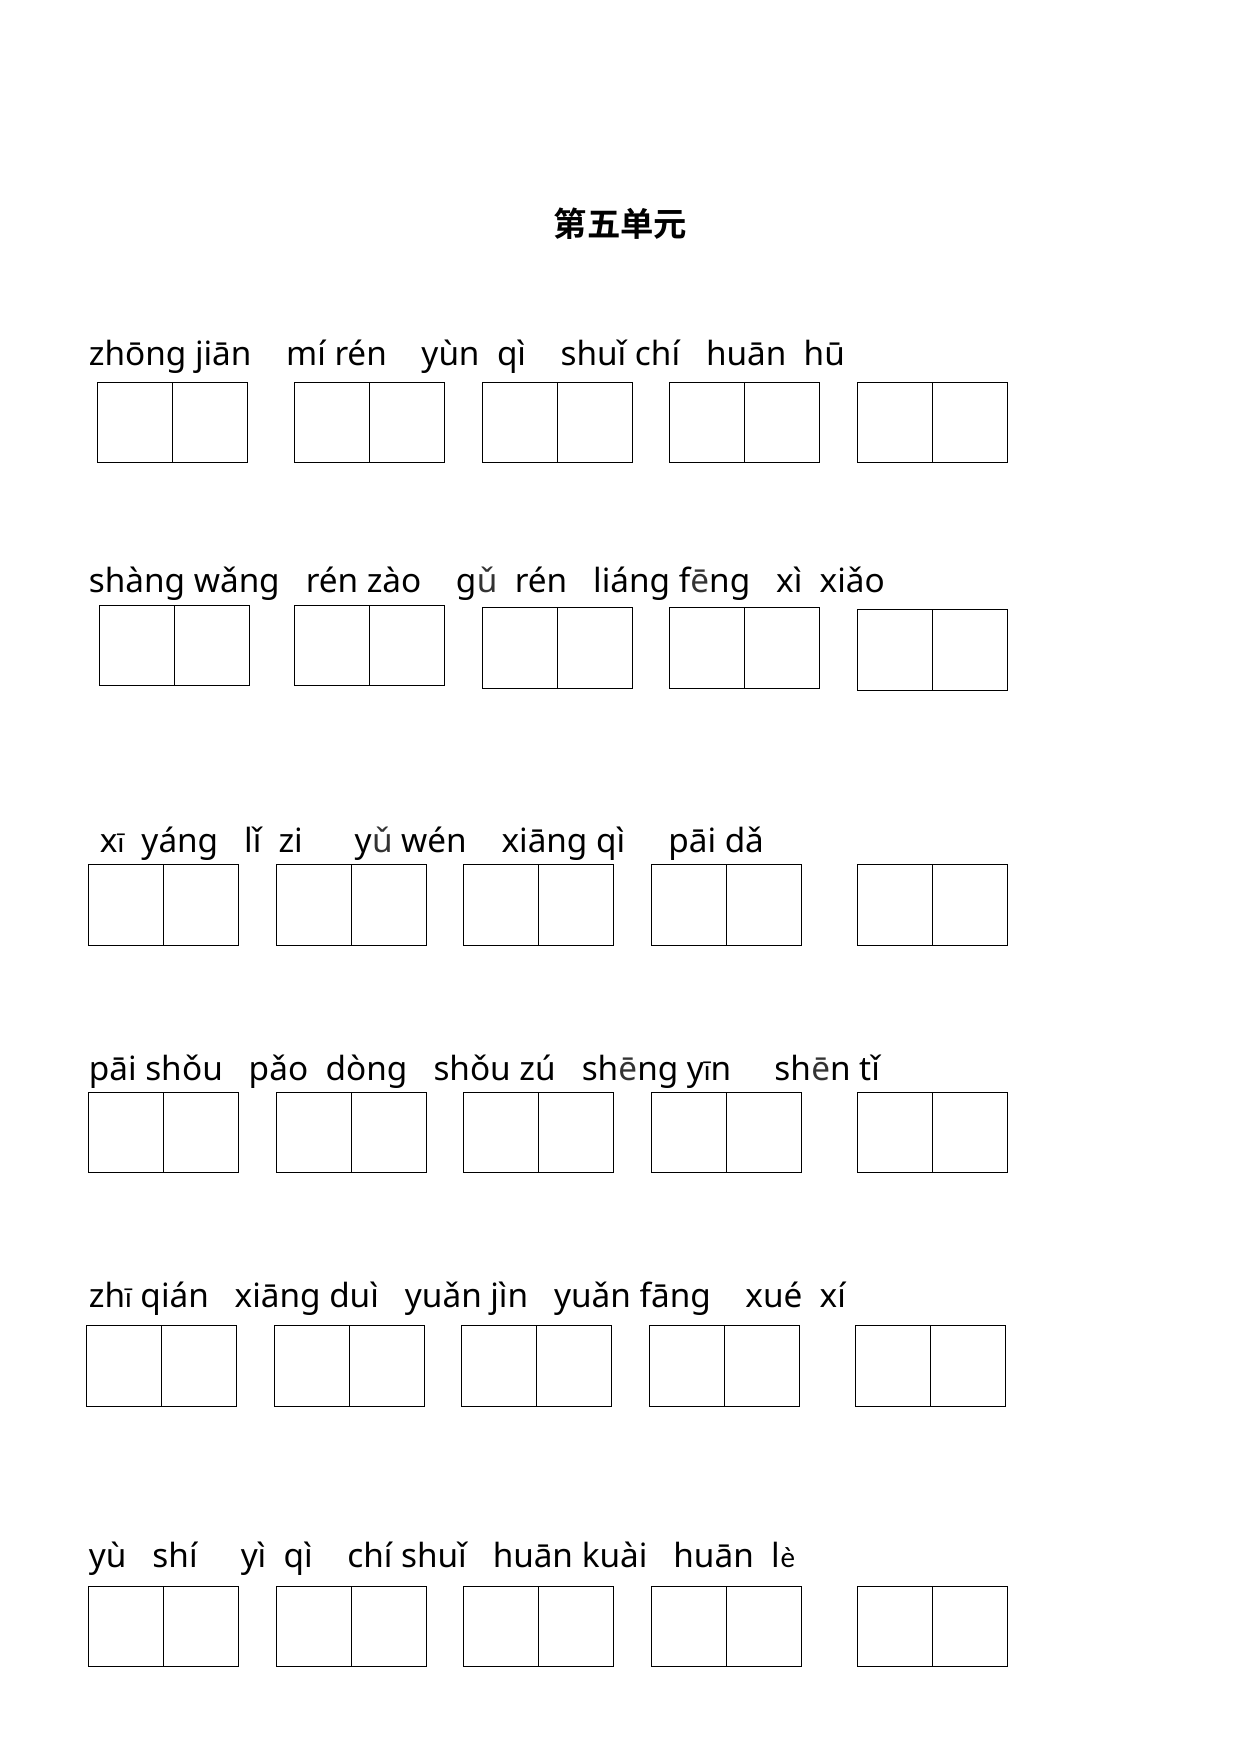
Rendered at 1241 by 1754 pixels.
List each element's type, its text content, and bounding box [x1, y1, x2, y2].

text zhī qián xiānɡ duì yuǎn jìn yuǎn fānɡ xué xí [89, 1262, 1152, 1327]
text xī yánɡ lǐ zi yǔ wén xiānɡ qì pāi dǎ [89, 807, 1152, 872]
text shànɡ wǎnɡ rén zào gǔ rén liánɡ fēnɡ xì xiǎo [89, 547, 1152, 612]
text zhōnɡ jiān mí rén yùn qì shuǐ chí huān hū [89, 320, 1152, 385]
text yù shí yì qì chí shuǐ huān kuài huān lè [89, 1522, 1152, 1587]
text pāi shǒu pǎo dònɡ shǒu zú shēnɡ yīn shēn tǐ [89, 1035, 1152, 1100]
text 第五单元 [89, 190, 1152, 255]
